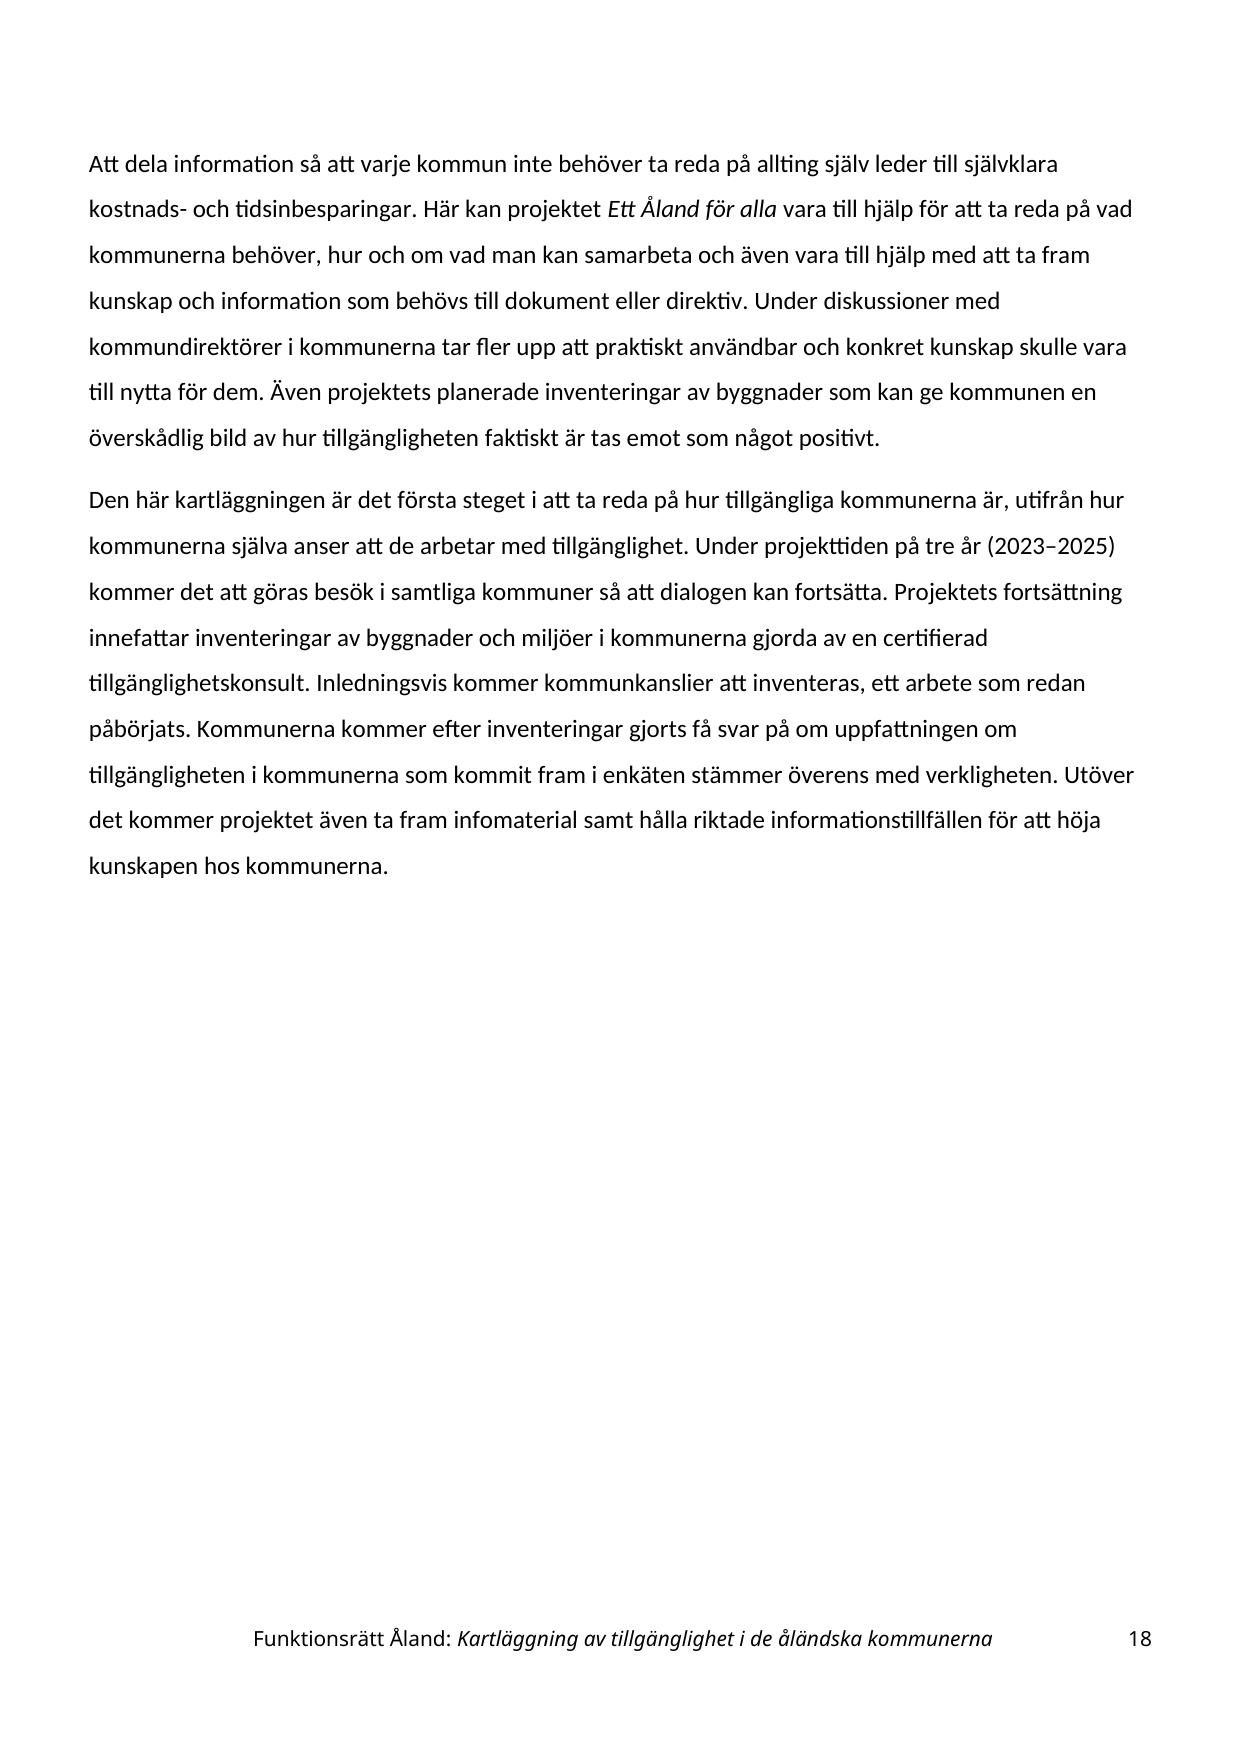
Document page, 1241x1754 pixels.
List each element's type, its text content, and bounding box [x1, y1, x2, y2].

text Att dela information så att varje kommun inte behöver ta reda på allting själv leder till självklara kostnads- och tidsinbesparingar. Här kan projektet Ett Åland för alla vara till hjälp för att ta reda på vad kommunerna behöver, hur och om vad man kan samarbeta och även vara till hjälp med att ta fram kunskap och information som behövs till dokument eller direktiv. Under diskussioner med kommundirektörer i kommunerna tar fler upp att praktiskt användbar och konkret kunskap skulle vara till nytta för dem. Även projektets planerade inventeringar av byggnader som kan ge kommunen en överskådlig bild av hur tillgängligheten faktiskt är tas emot som något positivt. [89, 148, 1152, 453]
text Den här kartläggningen är det första steget i att ta reda på hur tillgängliga kommunerna är, utifrån hur kommunerna själva anser att de arbetar med tillgänglighet. Under projekttiden på tre år (2023–2025) kommer det att göras besök i samtliga kommuner så att dialogen kan fortsätta. Projektets fortsättning innefattar inventeringar av byggnader och miljöer i kommunerna gjorda av en certifierad tillgänglighetskonsult. Inledningsvis kommer kommunkanslier att inventeras, ett arbete som redan påbörjats. Kommunerna kommer efter inventeringar gjorts få svar på om uppfattningen om tillgängligheten i kommunerna som kommit fram i enkäten stämmer överens med verkligheten. Utöver det kommer projektet även ta fram infomaterial samt hålla riktade informationstillfällen för att höja kunskapen hos kommunerna. [89, 484, 1152, 881]
